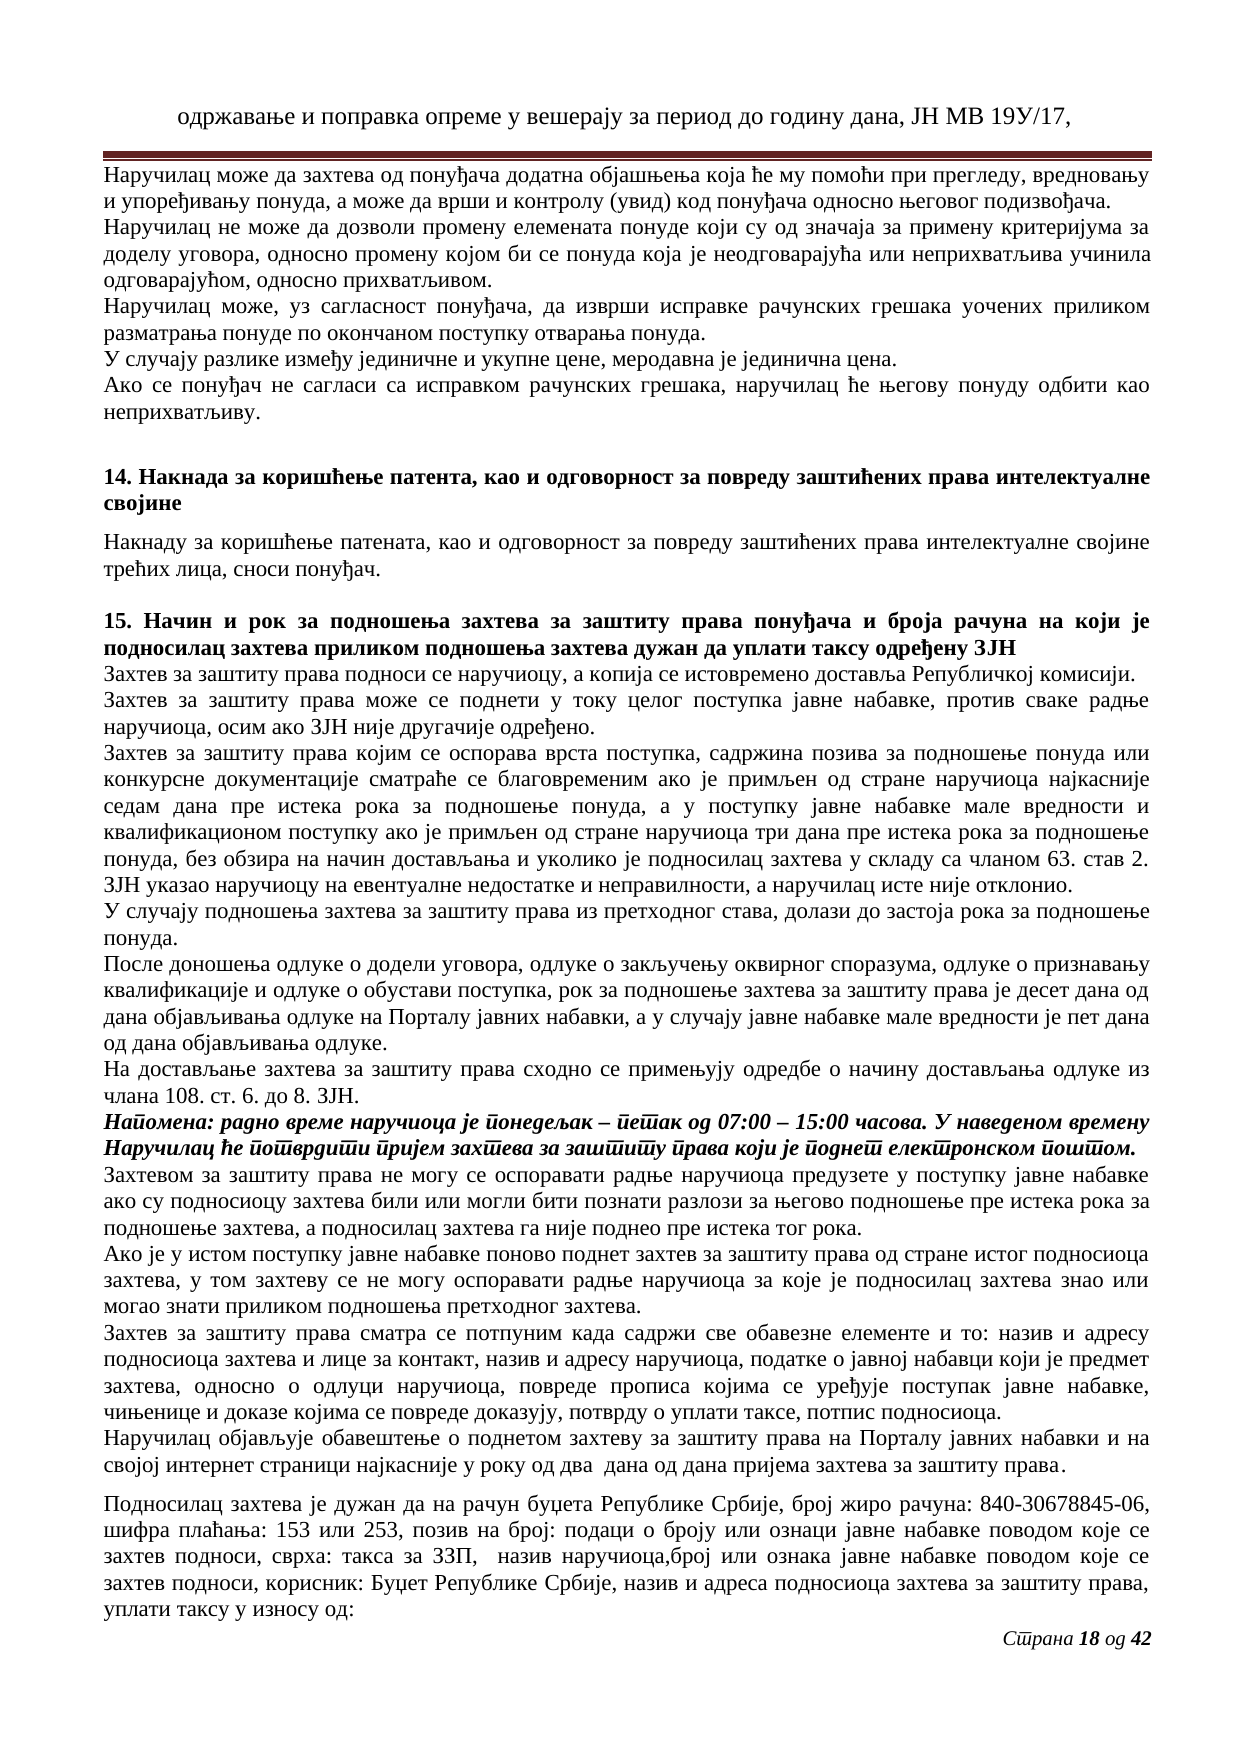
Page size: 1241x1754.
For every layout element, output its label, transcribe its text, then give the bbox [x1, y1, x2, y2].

text Подносилац захтева је дужан да на рачун буџета Републике Србије, број жиро рачуна: 840-30678845-06, шифра плаћања: 153 или 253, позив на број: подаци о броју или ознаци јавне набавке поводом које се захтев подноси, сврха: такса за ЗЗП, назив наручиоца,број или ознака јавне набавке поводом које се захтев подноси, корисник: Буџет Републике Србије, назив и адреса подносиоца захтева за заштиту права, уплати таксу у износу oд: [103, 1489, 1152, 1621]
text После доношења одлуке о додели уговора, одлуке о закључењу оквирног споразума, одлуке о признавању квалификације и одлуке о обустави поступка, рок за подношење захтева за заштиту права је десет дана од дана објављивања одлуке на Порталу јавних набавки, а у случају јавне набавке мале вредности је пет дана од дана објављивања одлуке. [103, 950, 1152, 1055]
text Захтев за заштиту права сматра се потпуним када садржи све обавезне елементе и то: назив и адресу подносиоца захтева и лице за контакт, назив и адресу наручиоца, податке о јавној набавци који је предмет захтева, односно о одлуци наручиоца, повреде прописа којима се уређује поступак јавне набавке, чињенице и доказе којима се повреде доказују, потврду о уплати таксе, потпис подносиоца. [103, 1319, 1152, 1424]
text Ако се понуђач не сагласи са исправком рачунских грешака, наручилац ће његову понуду одбити као неприхватљиву. [103, 372, 1152, 424]
text Наручилац не може да дозволи промену елемената понуде који су од значаја за примену критеријума за доделу уговора, односно промену којом би се понуда која je неодговарајућа или неприхватљива учинила одговарајућом, односно прихватљивом. [103, 213, 1152, 292]
text Напомена: радно време наручиоца је понедељак – петак од 07:00 – 15:00 часова. У наведеном времену Наручилац ће потврдити пријем захтева за заштиту права који је поднет електронском поштом. [103, 1108, 1152, 1161]
text Накнаду за коришћење патената, као и одговорност за повреду заштићених права интелектуалне својине трећих лица, сноси понуђач. [103, 528, 1152, 581]
text У случају подношења захтева за заштиту права из претходног става, долази до застоја рока за подношење понуда. [103, 897, 1152, 950]
text 15. Начин и рок за подношења захтева за заштиту права понуђача и броја рачуна на који је подносилац захтева приликом подношења захтева дужан да уплати таксу одређену ЗЈН [103, 607, 1152, 660]
text Ако је у истом поступку јавне набавке поново поднет захтев за заштиту права од стране истог подносиоца захтева, у том захтеву се не могу оспоравати радње наручиоца за које је подносилац захтева знао или могао знати приликом подношења претходног захтева. [103, 1240, 1152, 1319]
text 14. Накнада за коришћење патента, као и одговорност за повреду заштићених права интелектуалне својине [103, 463, 1152, 516]
text Наручилац може да захтева од понуђача додатна објашњења која ће му помоћи при прегледу, вредновању и упоређивању понуда, а може да врши и контролу (увид) код понуђача односно његовог подизвођача. [103, 161, 1152, 213]
text Захтев за заштиту права може се поднети у току целог поступка јавне набавке, против сваке радње наручиоца, осим ако ЗЈН није другачије одређено. [103, 686, 1152, 739]
text Наручилац може, уз сагласност понуђача, да изврши исправке рачунских грешака уочених приликом разматрања понуде по окончаном поступку отварања понуда. [103, 292, 1152, 345]
text Захтев за заштиту права подноси се наручиоцу, а копија се истовремено доставља Републичкој комисији. [103, 660, 1152, 686]
text Наручилац објављује обавештење о поднетом захтеву за заштиту права на Порталу јавних набавки и на својој интернет страници најкасније у року од два дана од дана пријема захтева за заштиту права. [103, 1424, 1152, 1477]
text На достављање захтева за заштиту права сходно се примењују одредбе о начину достављања одлуке из члана 108. ст. 6. до 8. ЗЈН. [103, 1055, 1152, 1108]
text У случају разлике између јединичне и укупне цене, меродавна је јединична цена. [103, 345, 1152, 372]
text Захтевом за заштиту права не могу се оспоравати радње наручиоца предузете у поступку јавне набавке ако су подносиоцу захтева били или могли бити познати разлози за његово подношење пре истека рока за подношење захтева, а подносилац захтева га није поднео пре истека тог рока. [103, 1161, 1152, 1240]
text Захтев за заштиту права којим се оспорава врста поступка, садржина позива за подношење понуда или конкурсне документације сматраће се благовременим ако је примљен од стране наручиоца најкасније седам дана пре истека рока за подношење понуда, а у поступку јавне набавке мале вредности и квалификационом поступку ако је примљен од стране наручиоца три дана пре истека рока за подношење понуда, без обзира на начин достављања и уколико је подносилац захтева у складу са чланом 63. став 2. ЗЈН указао наручиоцу на евентуалне недостатке и неправилности, а наручилац исте није отклонио. [103, 739, 1152, 897]
